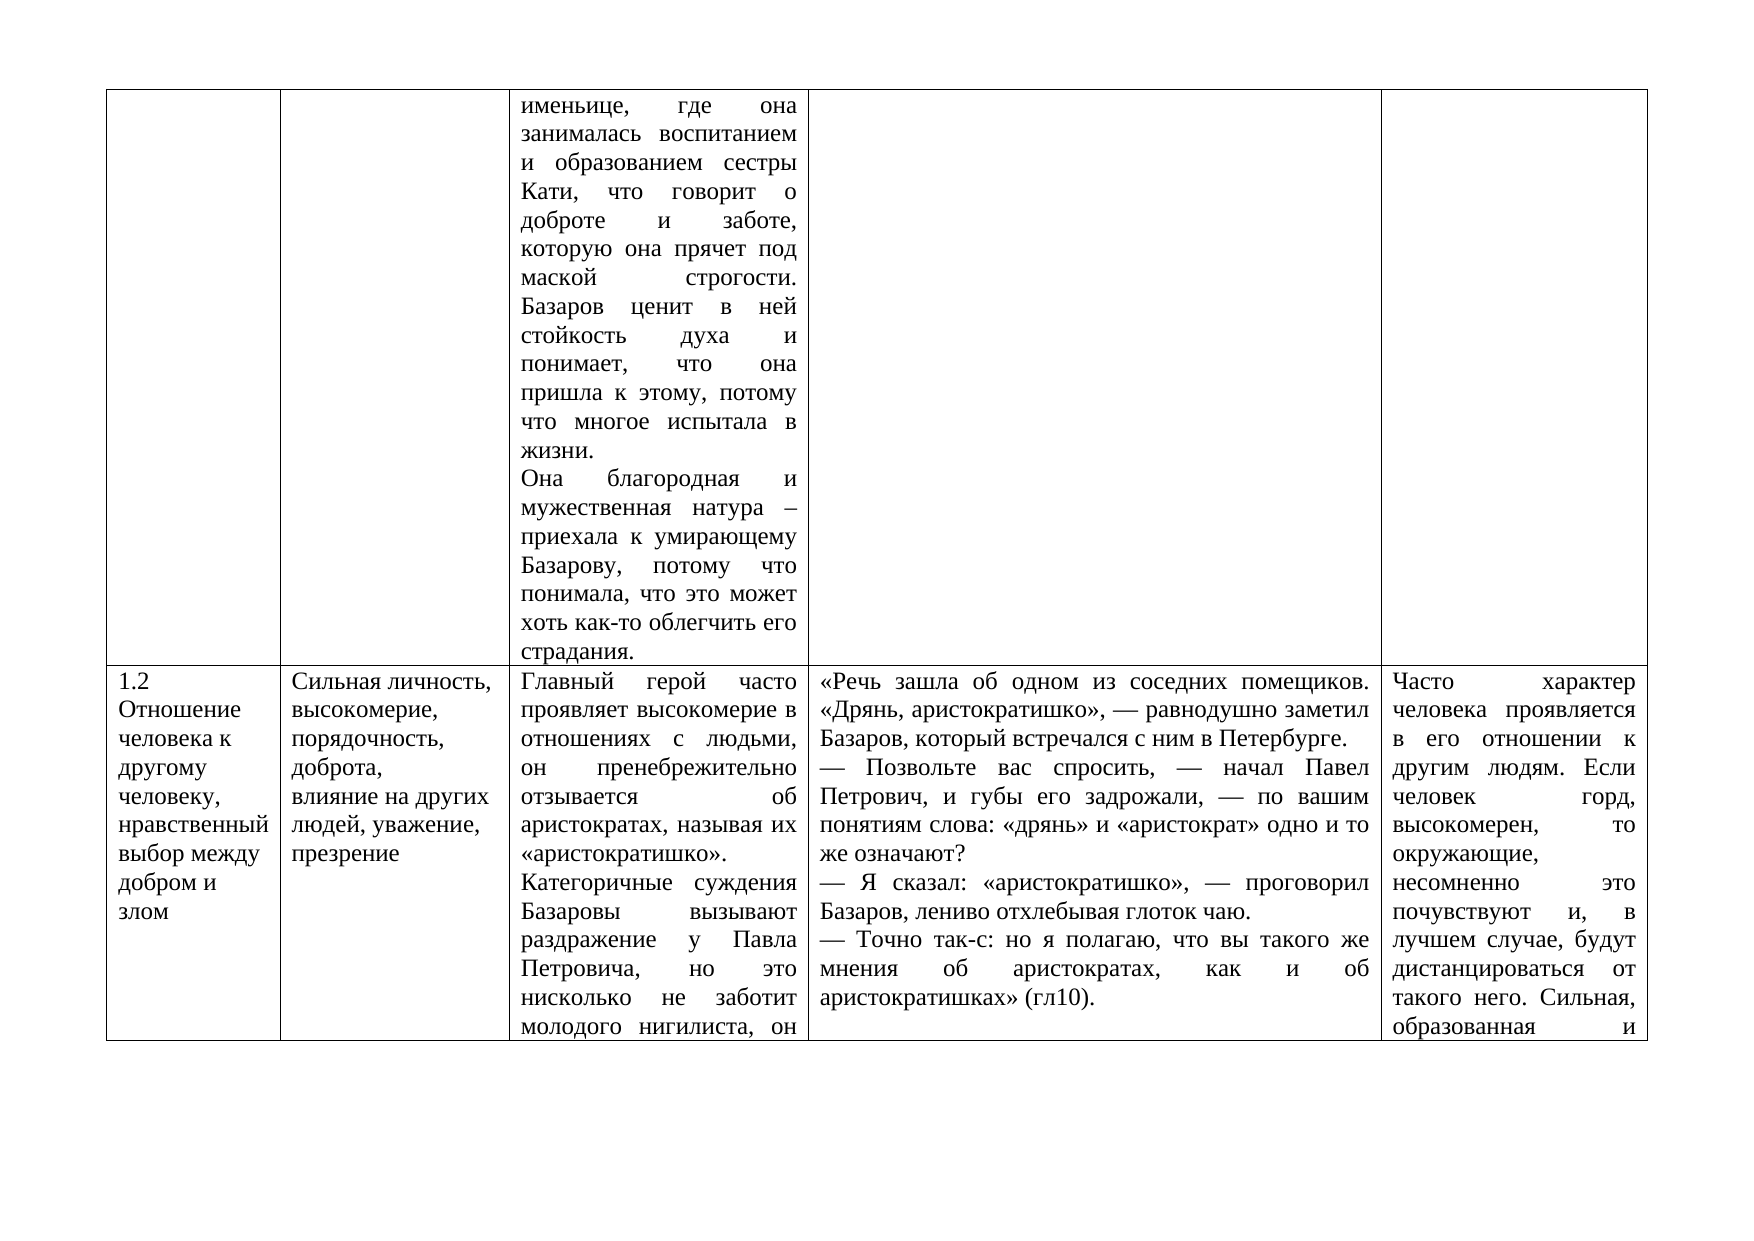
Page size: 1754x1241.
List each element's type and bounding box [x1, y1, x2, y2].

table_cell [281, 666, 509, 1039]
table_cell [510, 90, 808, 665]
table_cell [809, 90, 1381, 665]
table_cell [1382, 666, 1647, 1039]
table_cell [1382, 90, 1647, 665]
table_cell [107, 666, 280, 1039]
table_cell [510, 666, 808, 1039]
table_cell [281, 90, 509, 665]
table_cell [107, 90, 280, 665]
table_cell [809, 666, 1381, 1039]
